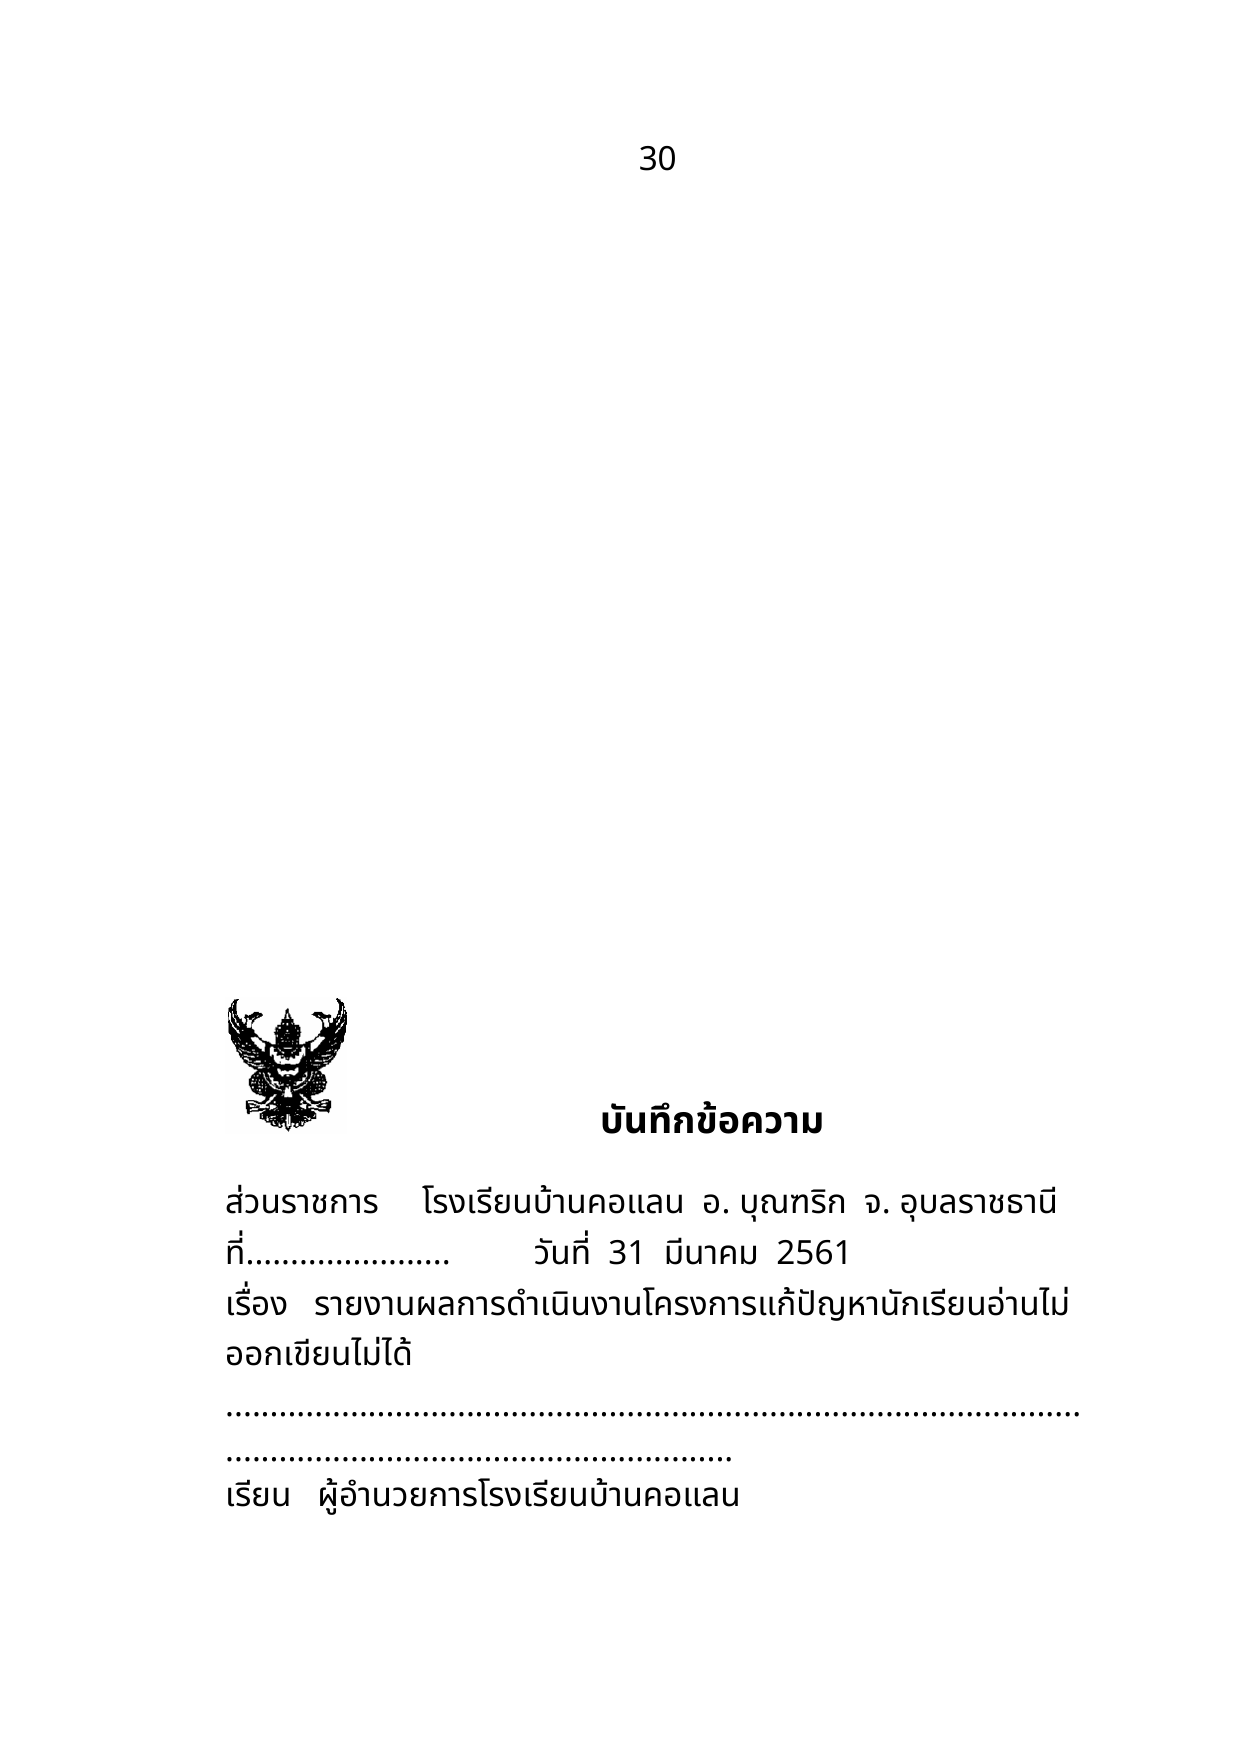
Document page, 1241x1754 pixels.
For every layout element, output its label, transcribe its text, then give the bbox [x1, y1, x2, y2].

text บันทึกข้อความ [225, 997, 1090, 1150]
text เรียน ผู้อำนวยการโรงเรียนบ้านคอแลน [225, 1471, 1090, 1522]
text ส่วนราชการ โรงเรียนบ้านคอแลน อ. บุณฑริก จ. อุบลราชธานี [225, 1178, 1090, 1229]
text ......................................................................................................................................................... [225, 1380, 1090, 1471]
text เรื่อง รายงานผลการดำเนินงานโครงการแก้ปัญหานักเรียนอ่านไม่ออกเขียนไม่ได้ [225, 1279, 1090, 1380]
text ที่....................... วันที่ 31 มีนาคม 2561 [225, 1229, 1090, 1279]
